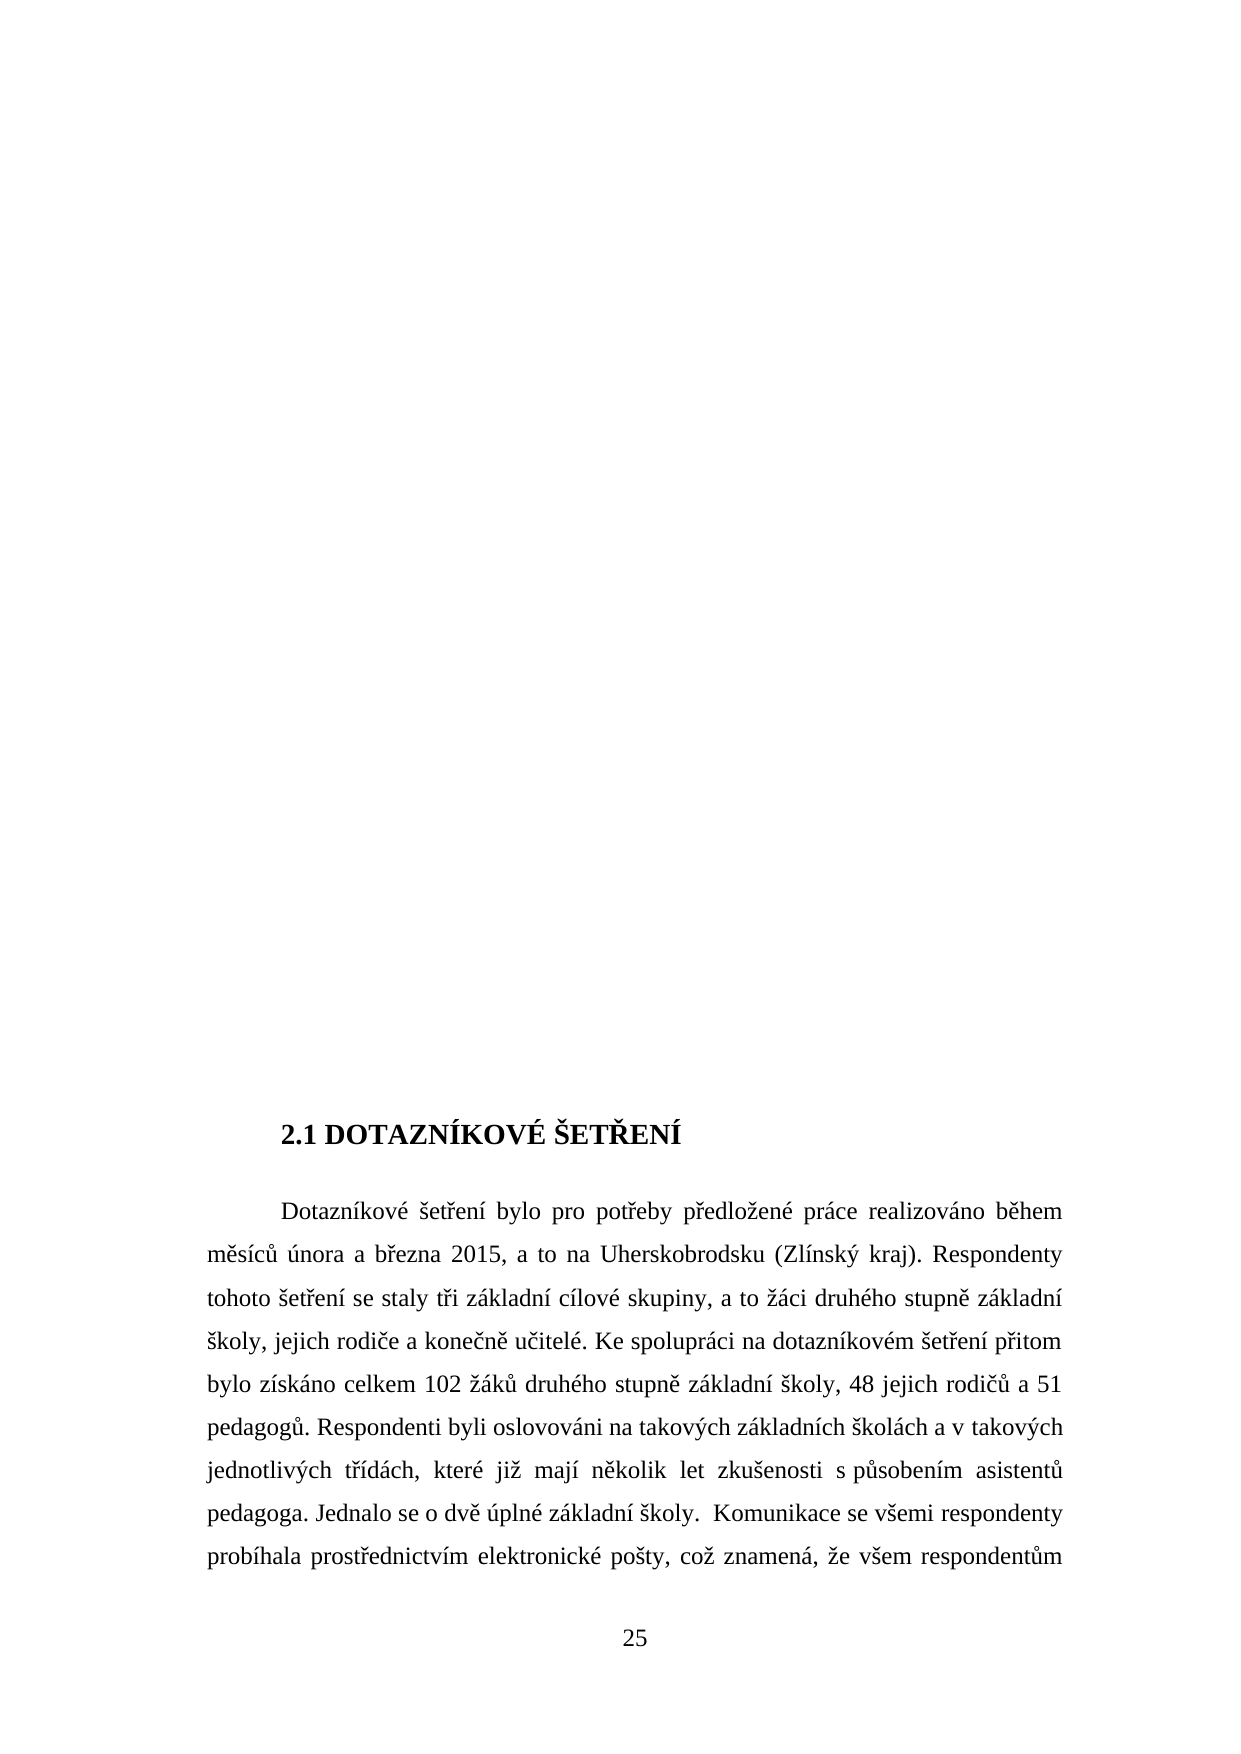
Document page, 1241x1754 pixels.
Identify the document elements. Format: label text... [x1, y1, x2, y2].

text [207, 1196, 1063, 1570]
text 2.1 DOTAZNÍKOVÉ ŠETŘENÍ [207, 1117, 1063, 1151]
